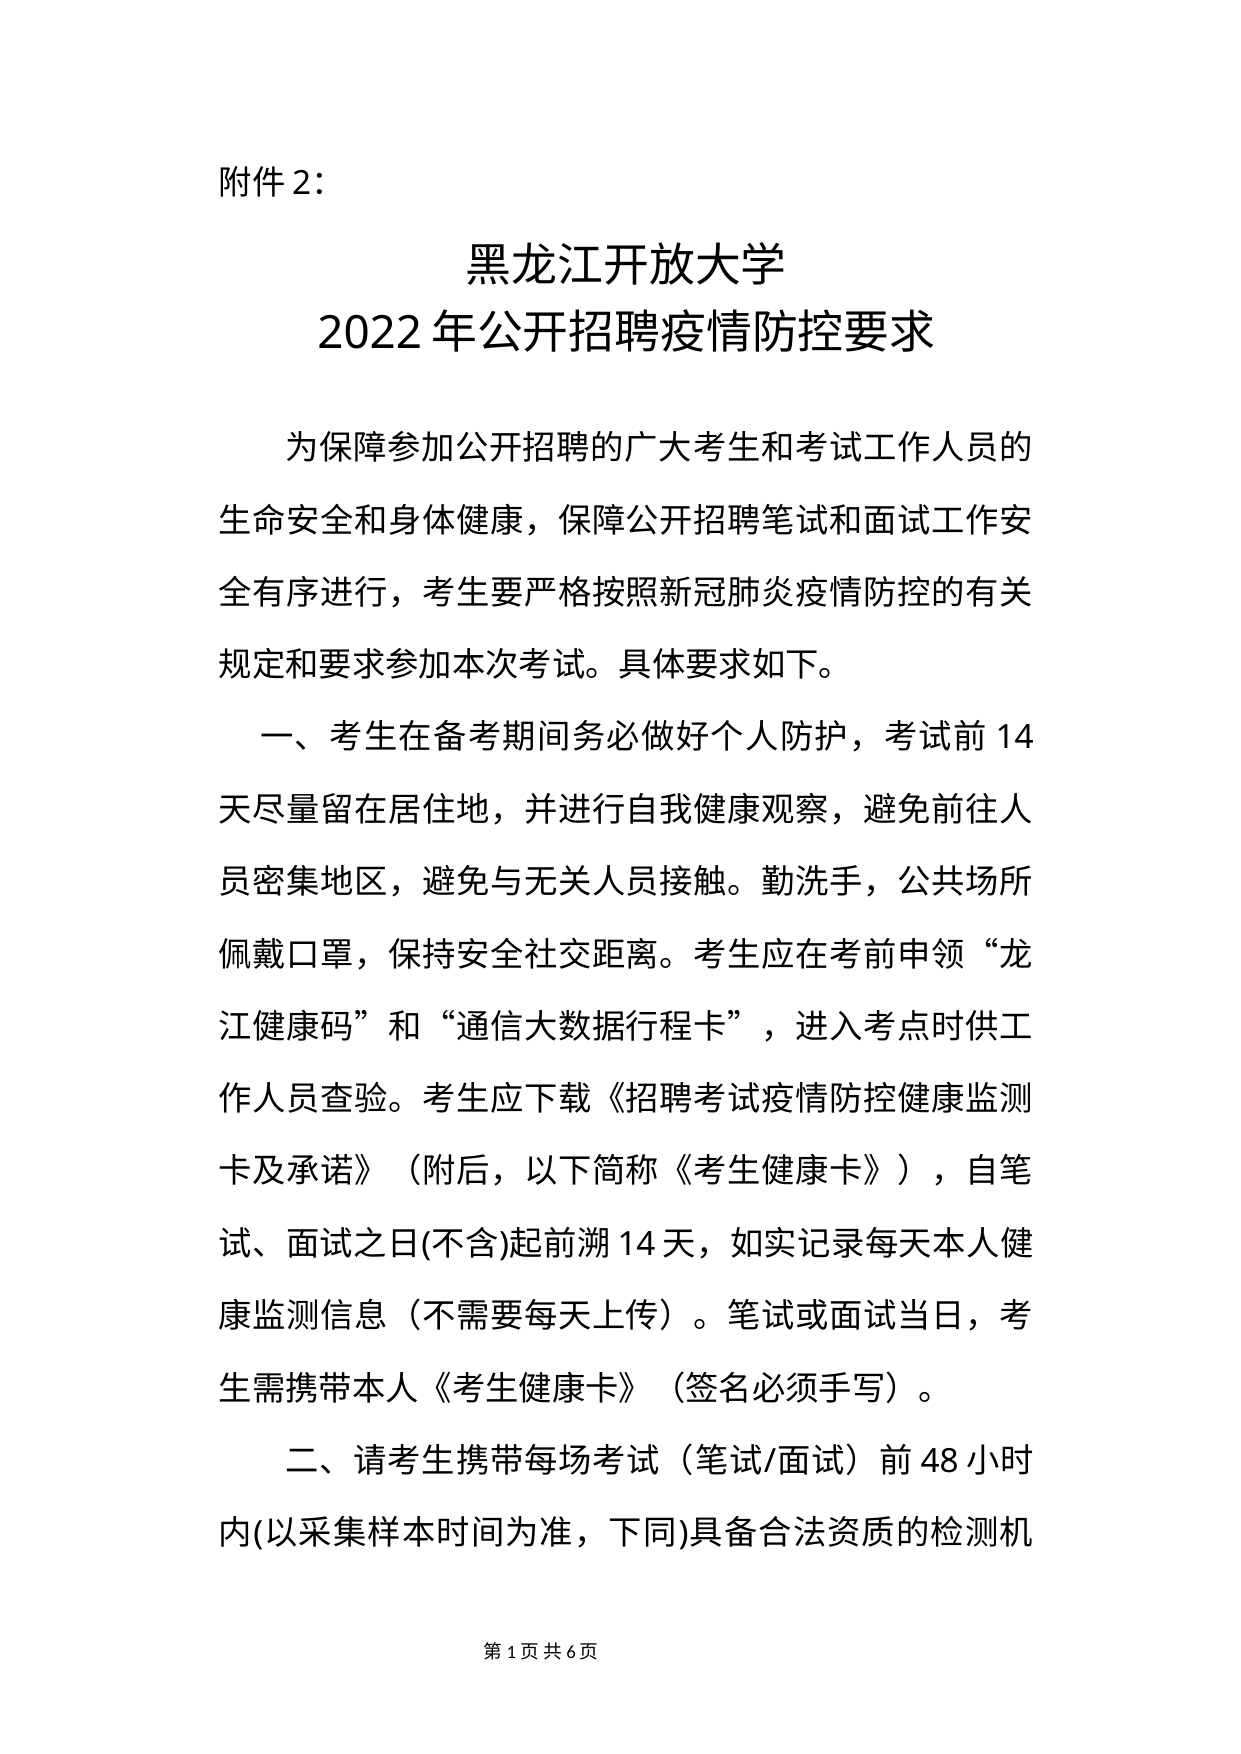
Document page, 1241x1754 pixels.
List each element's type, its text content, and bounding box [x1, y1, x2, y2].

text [218, 1433, 1033, 1554]
text 2022年公开招聘疫情防控要求 [218, 295, 1033, 362]
text 黑龙江开放大学 [218, 229, 1033, 295]
text 为保障参加公开招聘的广大考生和考试工作人员的生命安全和身体健康，保障公开招聘笔试和面试工作安全有序进行，考生要严格按照新冠肺炎疫情防控的有关规定和要求参加本次考试。具体要求如下。 一、考生在备考期间务必做好个人防护，考试前14天尽量留在居住地，并进行自我健康观察，避免前往人员密集地区，避免与无关人员接触。勤洗手，公共场所佩戴口罩，保持安全社交距离。考生应在考前申领“龙江健康码”和“通信大数据行程卡”，进入考点时供工作人员查验。考生应下载《招聘考试疫情防控健康监测卡及承诺》（附后，以下简称《考生健康卡》），自笔试、面试之日(不含)起前溯14天，如实记录每天本人健康监测信息（不需要每天上传）。笔试或面试当日，考生需携带本人《考生健康卡》（签名必须手写）。 [218, 421, 1033, 1409]
text 附件2： [218, 156, 1033, 204]
